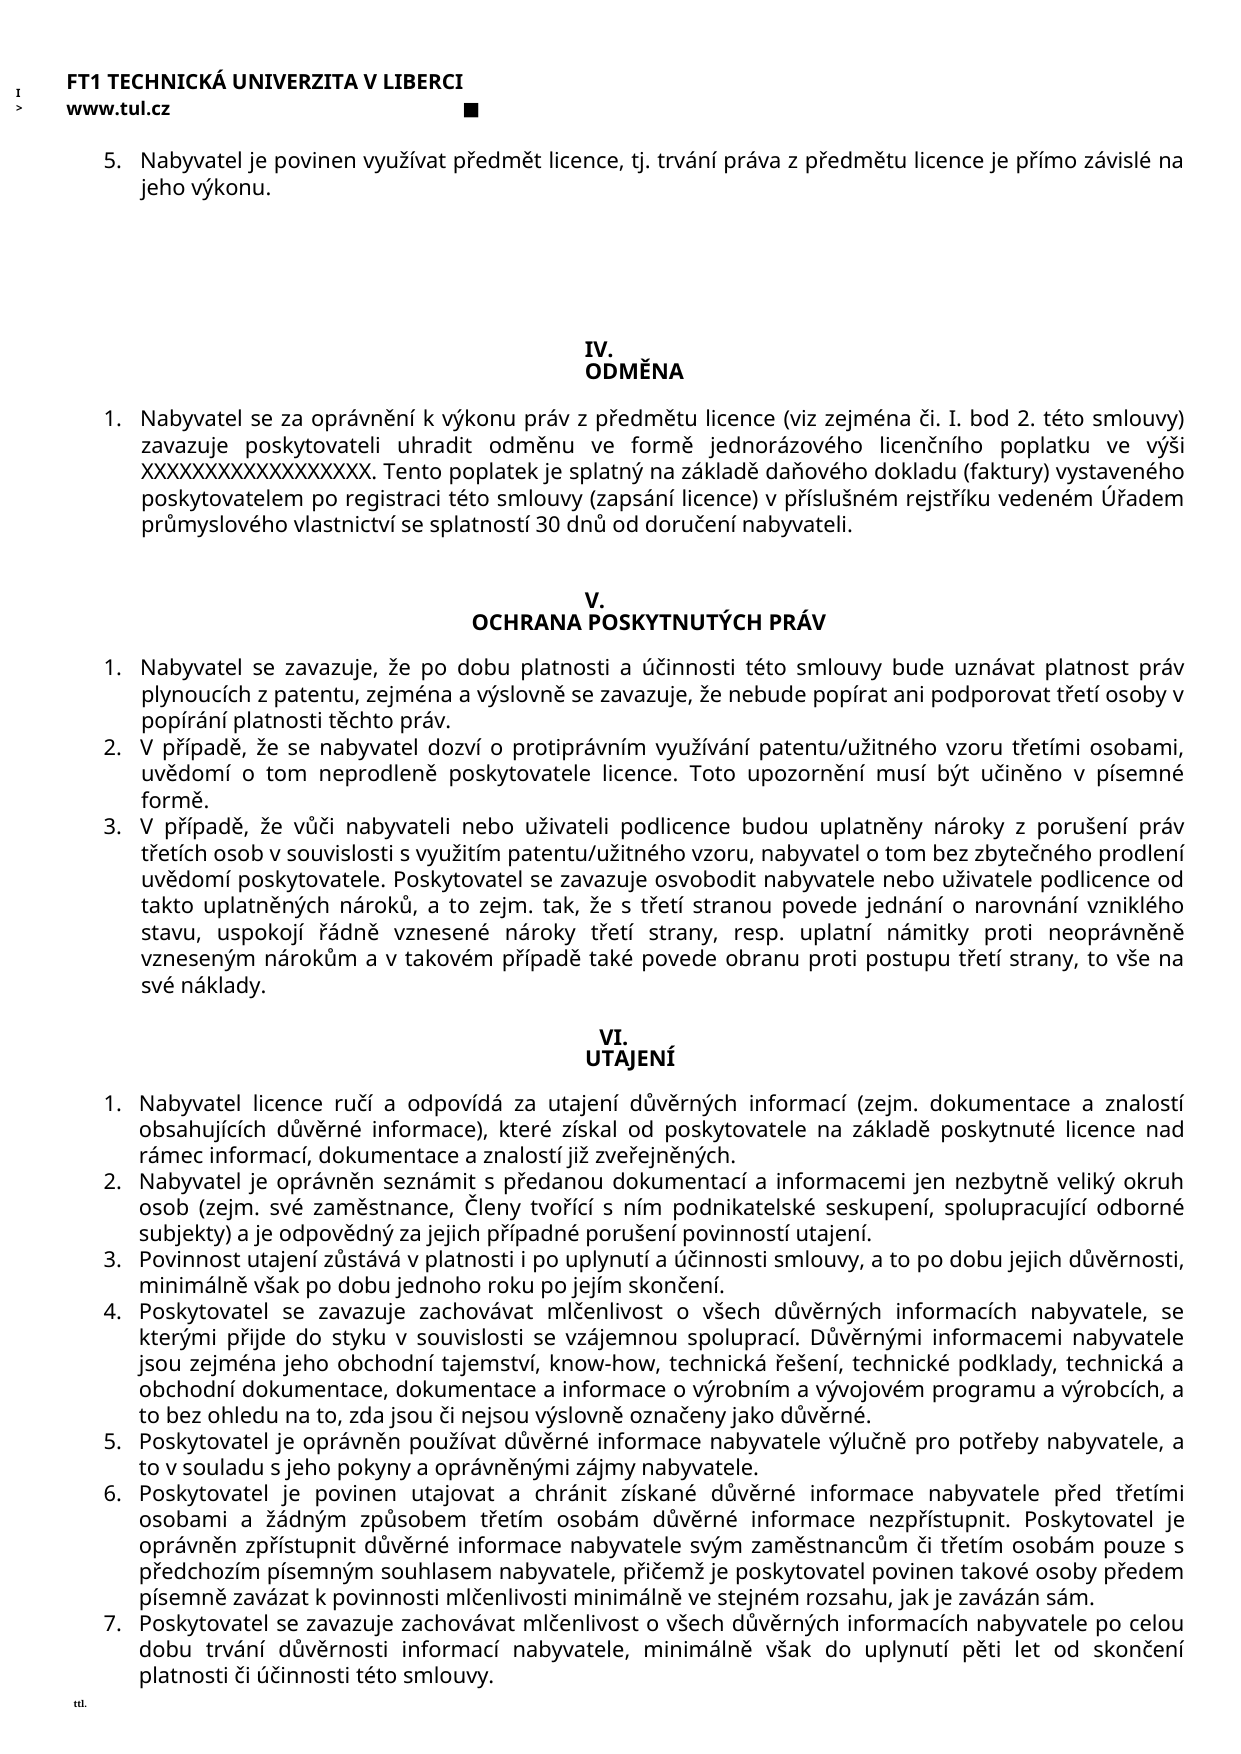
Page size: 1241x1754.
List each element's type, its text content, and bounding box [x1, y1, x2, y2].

list Poskytovatel je povinen utajovat a chránit získané důvěrné informace nabyvatele před třetími osobami a žádným způsobem třetím osobám důvěrné informace nezpřístupnit. Poskytovatel je oprávněn zpřístupnit důvěrné informace nabyvatele svým zaměstnancům či třetím osobám pouze s předchozím písemným souhlasem nabyvatele, přičemž je poskytovatel povinen takové osoby předem písemně zavázat k povinnosti mlčenlivosti minimálně ve stejném rozsahu, jak je zavázán sám. [103, 1481, 1186, 1611]
text OCHRANA POSKYTNUTÝCH PRÁV [112, 613, 1186, 635]
text IV. [584, 340, 1186, 362]
text ODMĚNA [584, 362, 1186, 383]
list Poskytovatel je oprávněn používat důvěrné informace nabyvatele výlučně pro potřeby nabyvatele, a to v souladu s jeho pokyny a oprávněnými zájmy nabyvatele. [103, 1429, 1186, 1481]
text VI. [599, 1027, 1186, 1049]
text V. [584, 591, 1186, 613]
text UTAJENÍ [74, 1049, 1186, 1071]
list Poskytovatel se zavazuje zachovávat mlčenlivost o všech důvěrných informacích nabyvatele po celou dobu trvání důvěrnosti informací nabyvatele, minimálně však do uplynutí pěti let od skončení platnosti či účinnosti této smlouvy. [103, 1611, 1186, 1689]
list Nabyvatel se zavazuje, že po dobu platnosti a účinnosti této smlouvy bude uznávat platnost práv plynoucích z patentu, zejména a výslovně se zavazuje, že nebude popírat ani podporovat třetí osoby v popírání platnosti těchto práv. [103, 655, 1186, 734]
list Poskytovatel se zavazuje zachovávat mlčenlivost o všech důvěrných informacích nabyvatele, se kterými přijde do styku v souvislosti se vzájemnou spoluprací. Důvěrnými informacemi nabyvatele jsou zejména jeho obchodní tajemství, know-how, technická řešení, technické podklady, technická a obchodní dokumentace, dokumentace a informace o výrobním a vývojovém programu a výrobcích, a to bez ohledu na to, zda jsou či nejsou výslovně označeny jako důvěrné. [103, 1298, 1186, 1429]
list Nabyvatel se za oprávnění k výkonu práv z předmětu licence (viz zejména či. I. bod 2. této smlouvy) zavazuje poskytovateli uhradit odměnu ve formě jednorázového licenčního poplatku ve výši XXXXXXXXXXXXXXXXXX. Tento poplatek je splatný na základě daňového dokladu (faktury) vystaveného poskytovatelem po registraci této smlouvy (zapsání licence) v příslušném rejstříku vedeném Úřadem průmyslového vlastnictví se splatností 30 dnů od doručení nabyvateli. [103, 405, 1186, 538]
list V případě, že vůči nabyvateli nebo uživateli podlicence budou uplatněny nároky z porušení práv třetích osob v souvislosti s využitím patentu/užitného vzoru, nabyvatel o tom bez zbytečného prodlení uvědomí poskytovatele. Poskytovatel se zavazuje osvobodit nabyvatele nebo uživatele podlicence od takto uplatněných nároků, a to zejm. tak, že s třetí stranou povede jednání o narovnání vzniklého stavu, uspokojí řádně vznesené nároky třetí strany, resp. uplatní námitky proti neoprávněně vzneseným nárokům a v takovém případě také povede obranu proti postupu třetí strany, to vše na své náklady. [103, 813, 1186, 999]
list Nabyvatel je povinen využívat předmět licence, tj. trvání práva z předmětu licence je přímo závislé na jeho výkonu. [103, 148, 1186, 201]
list Nabyvatel licence ručí a odpovídá za utajení důvěrných informací (zejm. dokumentace a znalostí obsahujících důvěrné informace), které získal od poskytovatele na základě poskytnuté licence nad rámec informací, dokumentace a znalostí již zveřejněných. [103, 1090, 1186, 1168]
list Nabyvatel je oprávněn seznámit s předanou dokumentací a informacemi jen nezbytně veliký okruh osob (zejm. své zaměstnance, Členy tvořící s ním podnikatelské seskupení, spolupracující odborné subjekty) a je odpovědný za jejich případné porušení povinností utajení. [103, 1168, 1186, 1246]
list V případě, že se nabyvatel dozví o protiprávním využívání patentu/užitného vzoru třetími osobami, uvědomí o tom neprodleně poskytovatele licence. Toto upozornění musí být učiněno v písemné formě. [103, 734, 1186, 813]
list Povinnost utajení zůstává v platnosti i po uplynutí a účinnosti smlouvy, a to po dobu jejich důvěrnosti, minimálně však po dobu jednoho roku po jejím skončení. [103, 1246, 1186, 1298]
